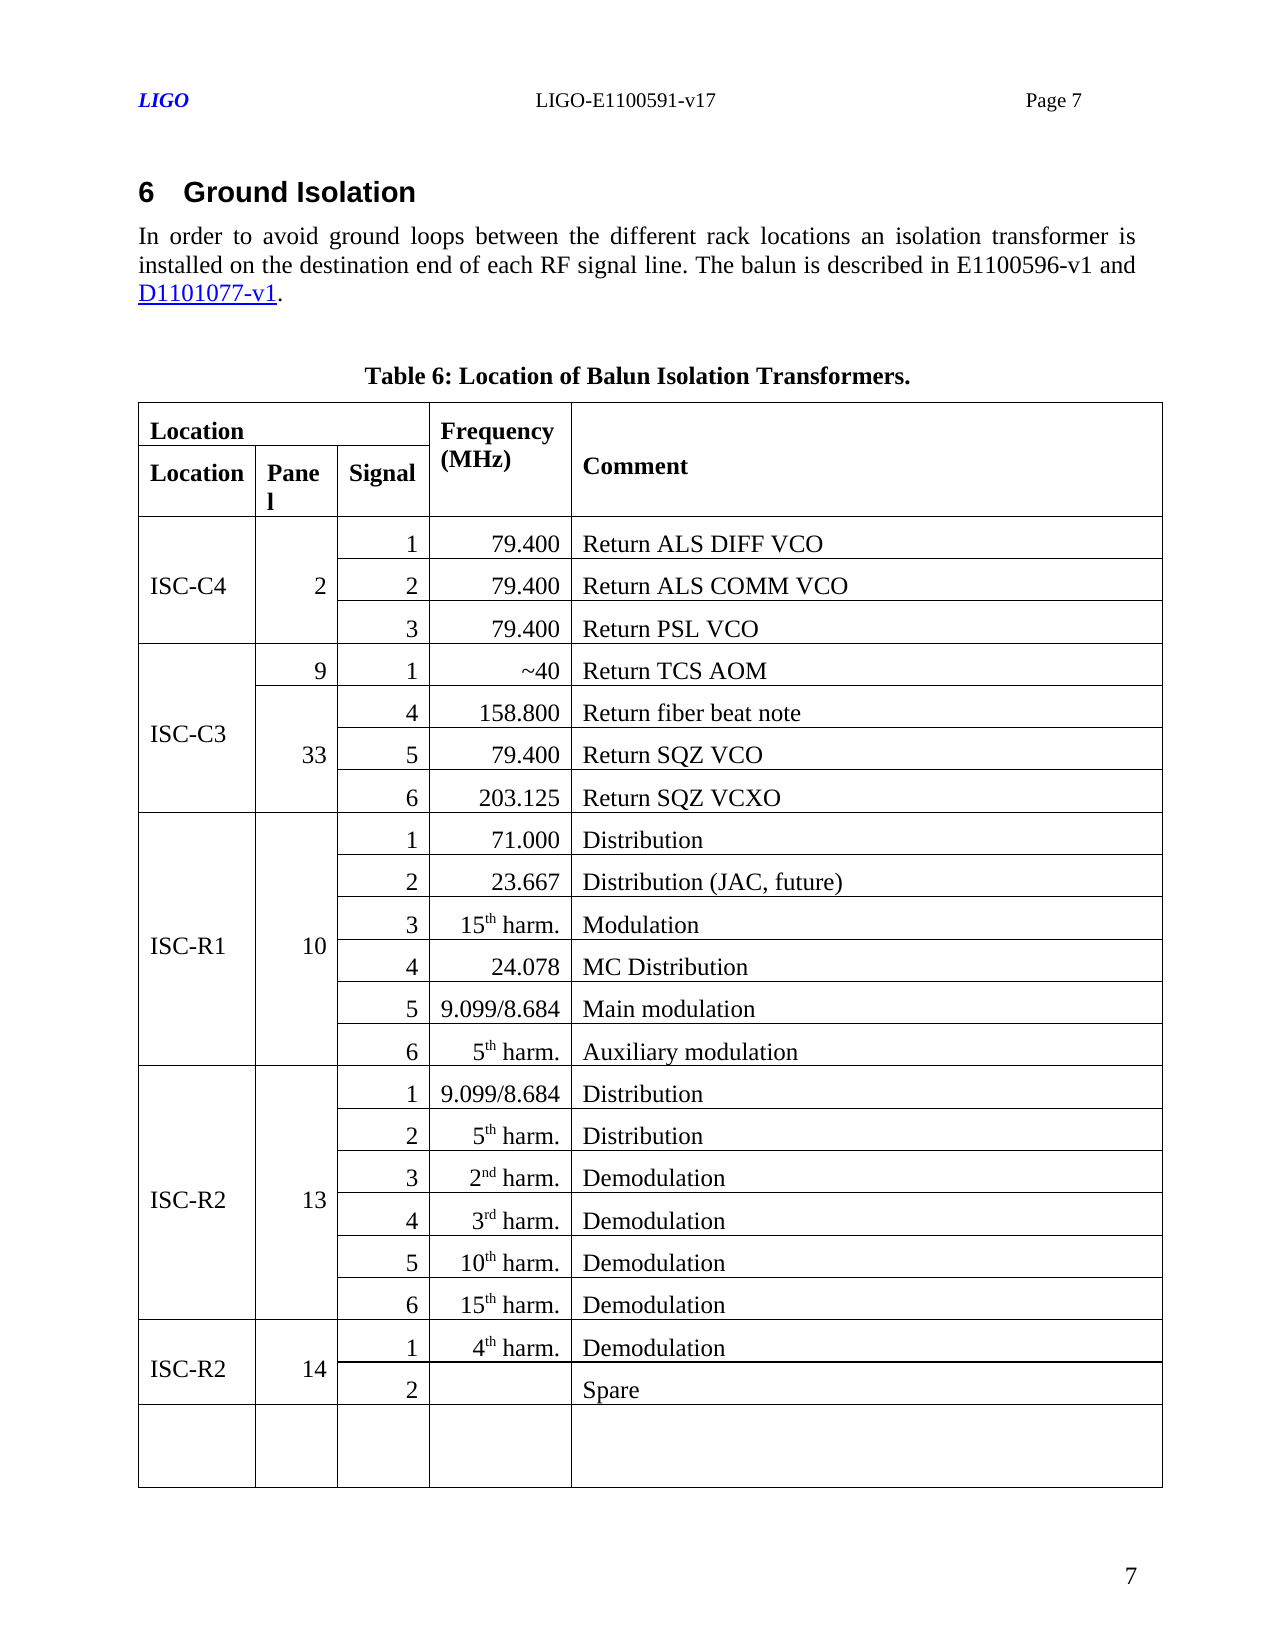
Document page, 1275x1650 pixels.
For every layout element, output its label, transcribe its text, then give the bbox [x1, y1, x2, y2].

table_cell Auxiliary modulation [572, 1024, 1162, 1065]
table_cell Distribution [572, 1066, 1162, 1108]
table_cell 6 [338, 1024, 429, 1065]
table_cell Return TCS AOM [572, 644, 1162, 685]
table_header Frequency (MHz) [430, 403, 571, 516]
table_cell Demodulation [572, 1151, 1162, 1192]
table_cell 5 [338, 1236, 429, 1277]
table_cell 1 [338, 517, 429, 558]
table_cell 2 [338, 559, 429, 600]
table_cell Demodulation [572, 1278, 1162, 1319]
table_cell 79.400 [430, 601, 571, 642]
table_cell Distribution [572, 813, 1162, 854]
table_cell 4 [338, 686, 429, 727]
table_cell Return SQZ VCO [572, 728, 1162, 769]
table_cell Demodulation [572, 1236, 1162, 1277]
table_cell 3 [338, 601, 429, 642]
table_cell ISC-R2 [139, 1066, 255, 1319]
table_cell MC Distribution [572, 940, 1162, 981]
table_cell 10 [256, 813, 337, 1065]
table_cell 2 [338, 855, 429, 896]
table_cell Return PSL VCO [572, 601, 1162, 642]
table_cell 79.400 [430, 517, 571, 558]
table_header Location [139, 403, 429, 444]
table_cell 33 [256, 686, 337, 812]
table_cell [430, 1405, 571, 1487]
table_cell 9 [256, 644, 337, 685]
table_cell 79.400 [430, 728, 571, 769]
table_cell [256, 1405, 337, 1487]
table_cell 5th harm. [430, 1024, 571, 1065]
table_cell 14 [256, 1320, 337, 1404]
table_cell 4 [338, 1193, 429, 1234]
table_cell 5 [338, 982, 429, 1023]
table_cell ~40 [430, 644, 571, 685]
table_cell ISC-C3 [139, 644, 255, 812]
table_cell 2 [338, 1363, 429, 1404]
table_cell 4 [338, 940, 429, 981]
table_cell [338, 1405, 429, 1487]
table_cell 3 [338, 897, 429, 938]
table_cell Location [139, 446, 255, 516]
table_cell 9.099/8.684 [430, 1066, 571, 1108]
table_cell ISC-R2 [139, 1320, 255, 1404]
table_cell Demodulation [572, 1193, 1162, 1234]
table_cell Signal [338, 446, 429, 516]
table_cell [139, 1405, 255, 1487]
table_cell 1 [338, 813, 429, 854]
table_cell 2 [256, 517, 337, 642]
table_cell [430, 1363, 571, 1404]
table_cell 9.099/8.684 [430, 982, 571, 1023]
table_cell 2nd harm. [430, 1151, 571, 1192]
table_cell Modulation [572, 897, 1162, 938]
table_cell ISC-R1 [139, 813, 255, 1065]
table_cell Main modulation [572, 982, 1162, 1023]
table_cell Distribution (JAC, future) [572, 855, 1162, 896]
table_cell 203.125 [430, 770, 571, 812]
table_cell Return ALS DIFF VCO [572, 517, 1162, 558]
table_cell 2 [338, 1109, 429, 1150]
table_cell 1 [338, 1320, 429, 1361]
table_cell 5th harm. [430, 1109, 571, 1150]
table_cell Distribution [572, 1109, 1162, 1150]
table_cell 3rd harm. [430, 1193, 571, 1234]
table_cell 4th harm. [430, 1320, 571, 1361]
table_cell Return ALS COMM VCO [572, 559, 1162, 600]
subtitle Ground Isolation [138, 175, 1137, 208]
table_cell 71.000 [430, 813, 571, 854]
table_cell 79.400 [430, 559, 571, 600]
table_cell 3 [338, 1151, 429, 1192]
table_cell 15th harm. [430, 1278, 571, 1319]
table_cell 6 [338, 770, 429, 812]
table_cell ISC-C4 [139, 517, 255, 642]
table_cell 6 [338, 1278, 429, 1319]
table_cell 158.800 [430, 686, 571, 727]
table_cell Demodulation [572, 1320, 1162, 1361]
table_header Comment [572, 403, 1162, 516]
table_cell Return fiber beat note [572, 686, 1162, 727]
table_cell 24.078 [430, 940, 571, 981]
table_cell 1 [338, 1066, 429, 1108]
table_cell Spare [572, 1363, 1162, 1404]
table_cell 5 [338, 728, 429, 769]
table_cell 1 [338, 644, 429, 685]
table_cell [572, 1405, 1162, 1487]
text In order to avoid ground loops between the different rack locations an isolation transformer is installed on the destination end of each RF signal line. The balun is described in E1100596-v1 and D1101077-v1. [138, 221, 1137, 307]
table_cell Return SQZ VCXO [572, 770, 1162, 812]
table_cell 10th harm. [430, 1236, 571, 1277]
table_cell 15th harm. [430, 897, 571, 938]
table_cell 13 [256, 1066, 337, 1319]
table_cell Panel [256, 446, 337, 516]
table_cell 23.667 [430, 855, 571, 896]
